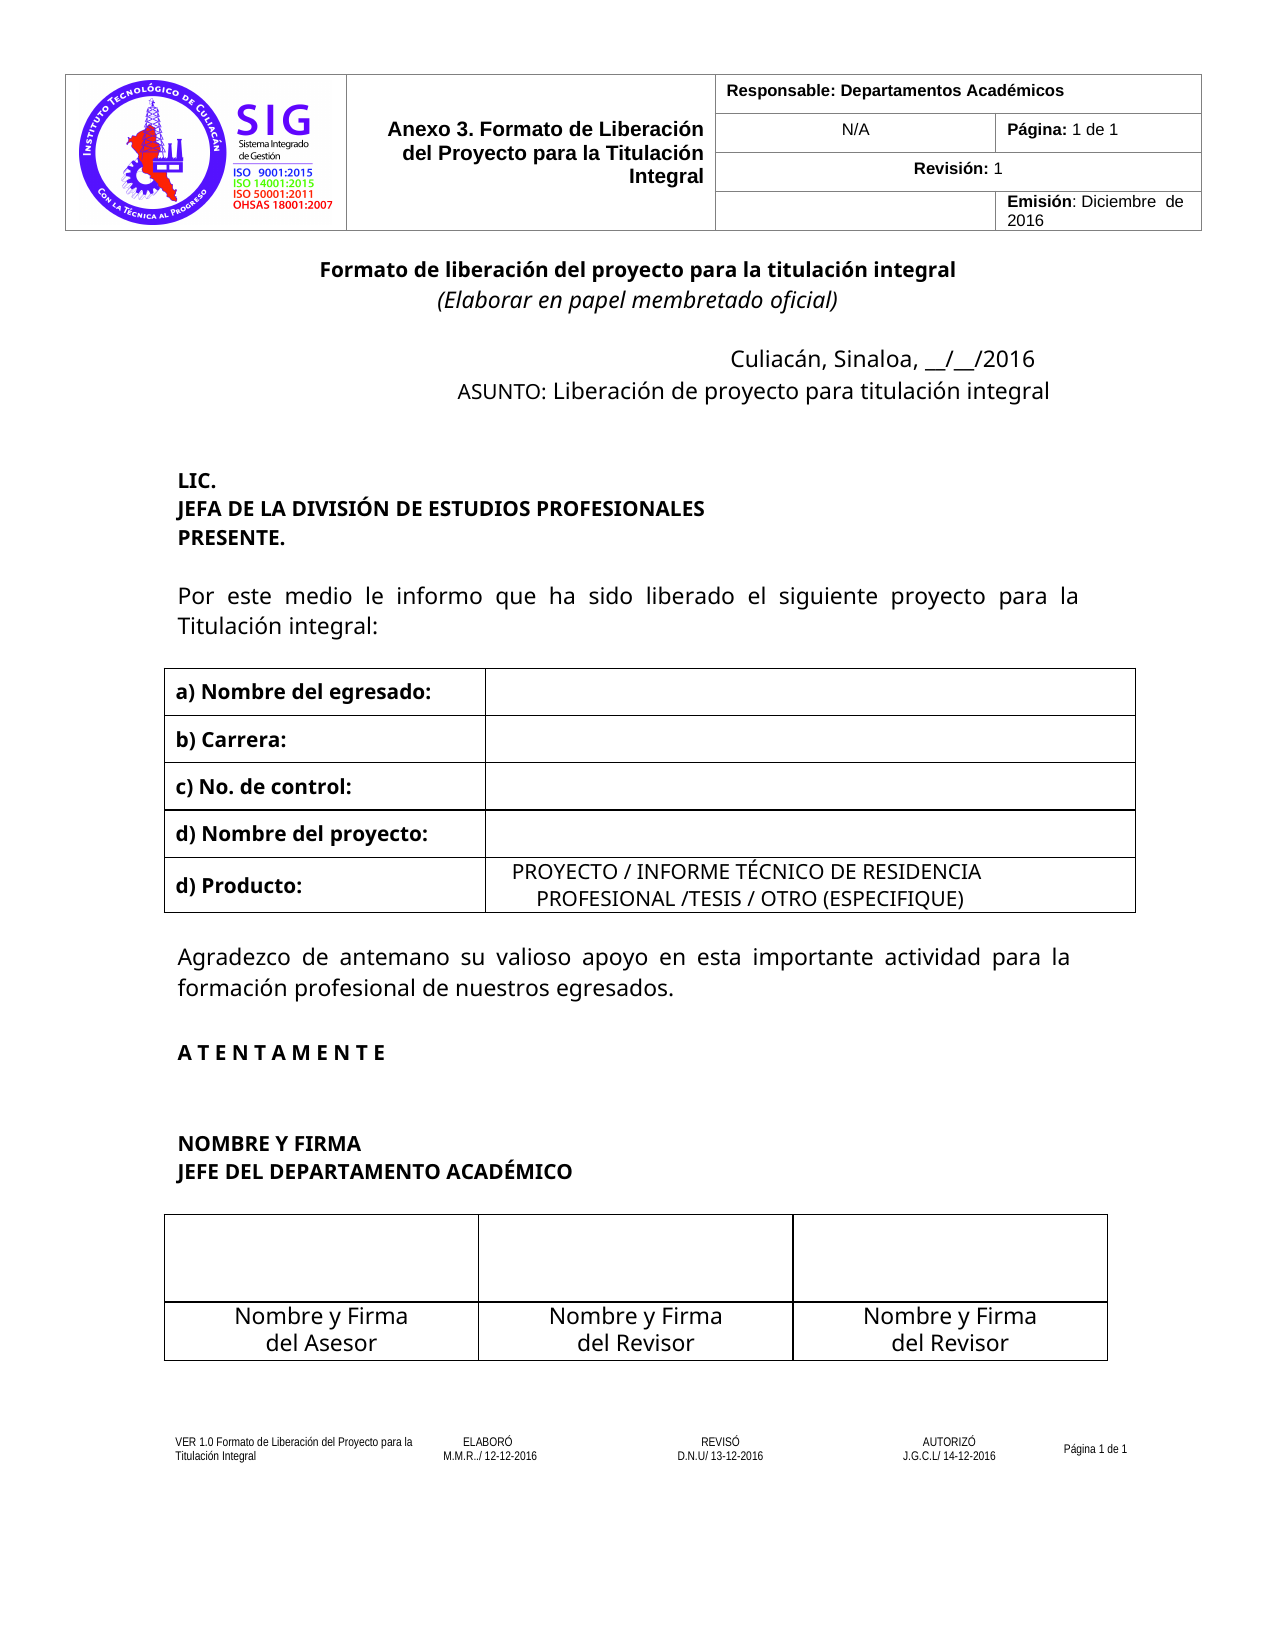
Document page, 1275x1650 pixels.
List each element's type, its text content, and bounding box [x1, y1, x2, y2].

table_header [165, 1215, 478, 1301]
table_header [794, 1215, 1107, 1301]
text (Elaborar en papel membretado oficial) [417, 283, 857, 315]
text NOMBRE Y FIRMA [177, 1129, 1148, 1157]
table_cell [486, 811, 1135, 857]
table_cell PROYECTO / INFORME TÉCNICO DE RESIDENCIA PROFESIONAL /TESIS / OTRO (ESPECIFIQUE) [486, 858, 1135, 912]
table_cell c) No. de control: [165, 763, 485, 809]
table_cell Nombre y Firma del Revisor [794, 1303, 1107, 1360]
table_cell Nombre y Firma del Asesor [165, 1303, 478, 1360]
text Culiacán, Sinaloa, __/__/2016 ASUNTO: Liberación de proyecto para titulación integral [457, 343, 1102, 406]
text Por este medio le informo que ha sido liberado el siguiente proyecto para la [177, 580, 1148, 611]
text A T E N T A M E N T E [177, 1038, 1148, 1066]
text Formato de liberación del proyecto para la titulación integral [273, 255, 1002, 283]
text JEFA DE LA DIVISIÓN DE ESTUDIOS PROFESIONALES [177, 494, 840, 523]
table_cell d) Producto: [165, 858, 485, 912]
table_cell Nombre y Firma del Revisor [479, 1303, 792, 1360]
table_header [486, 669, 1135, 715]
text JEFE DEL DEPARTAMENTO ACADÉMICO [177, 1157, 1148, 1186]
text Titulación integral: [177, 611, 1148, 638]
table_header a) Nombre del egresado: [165, 669, 485, 715]
table_cell [486, 716, 1135, 762]
table_cell b) Carrera: [165, 716, 485, 762]
picture [79, 80, 333, 225]
table_header [479, 1215, 792, 1301]
text PRESENTE. [177, 523, 840, 551]
text LIC. [177, 466, 840, 494]
text Agradezco de antemano su valioso apoyo en esta importante actividad para la formación profesional de nuestros egresados. [177, 941, 1102, 1003]
table_cell d) Nombre del proyecto: [165, 811, 485, 857]
table_cell [486, 763, 1135, 809]
